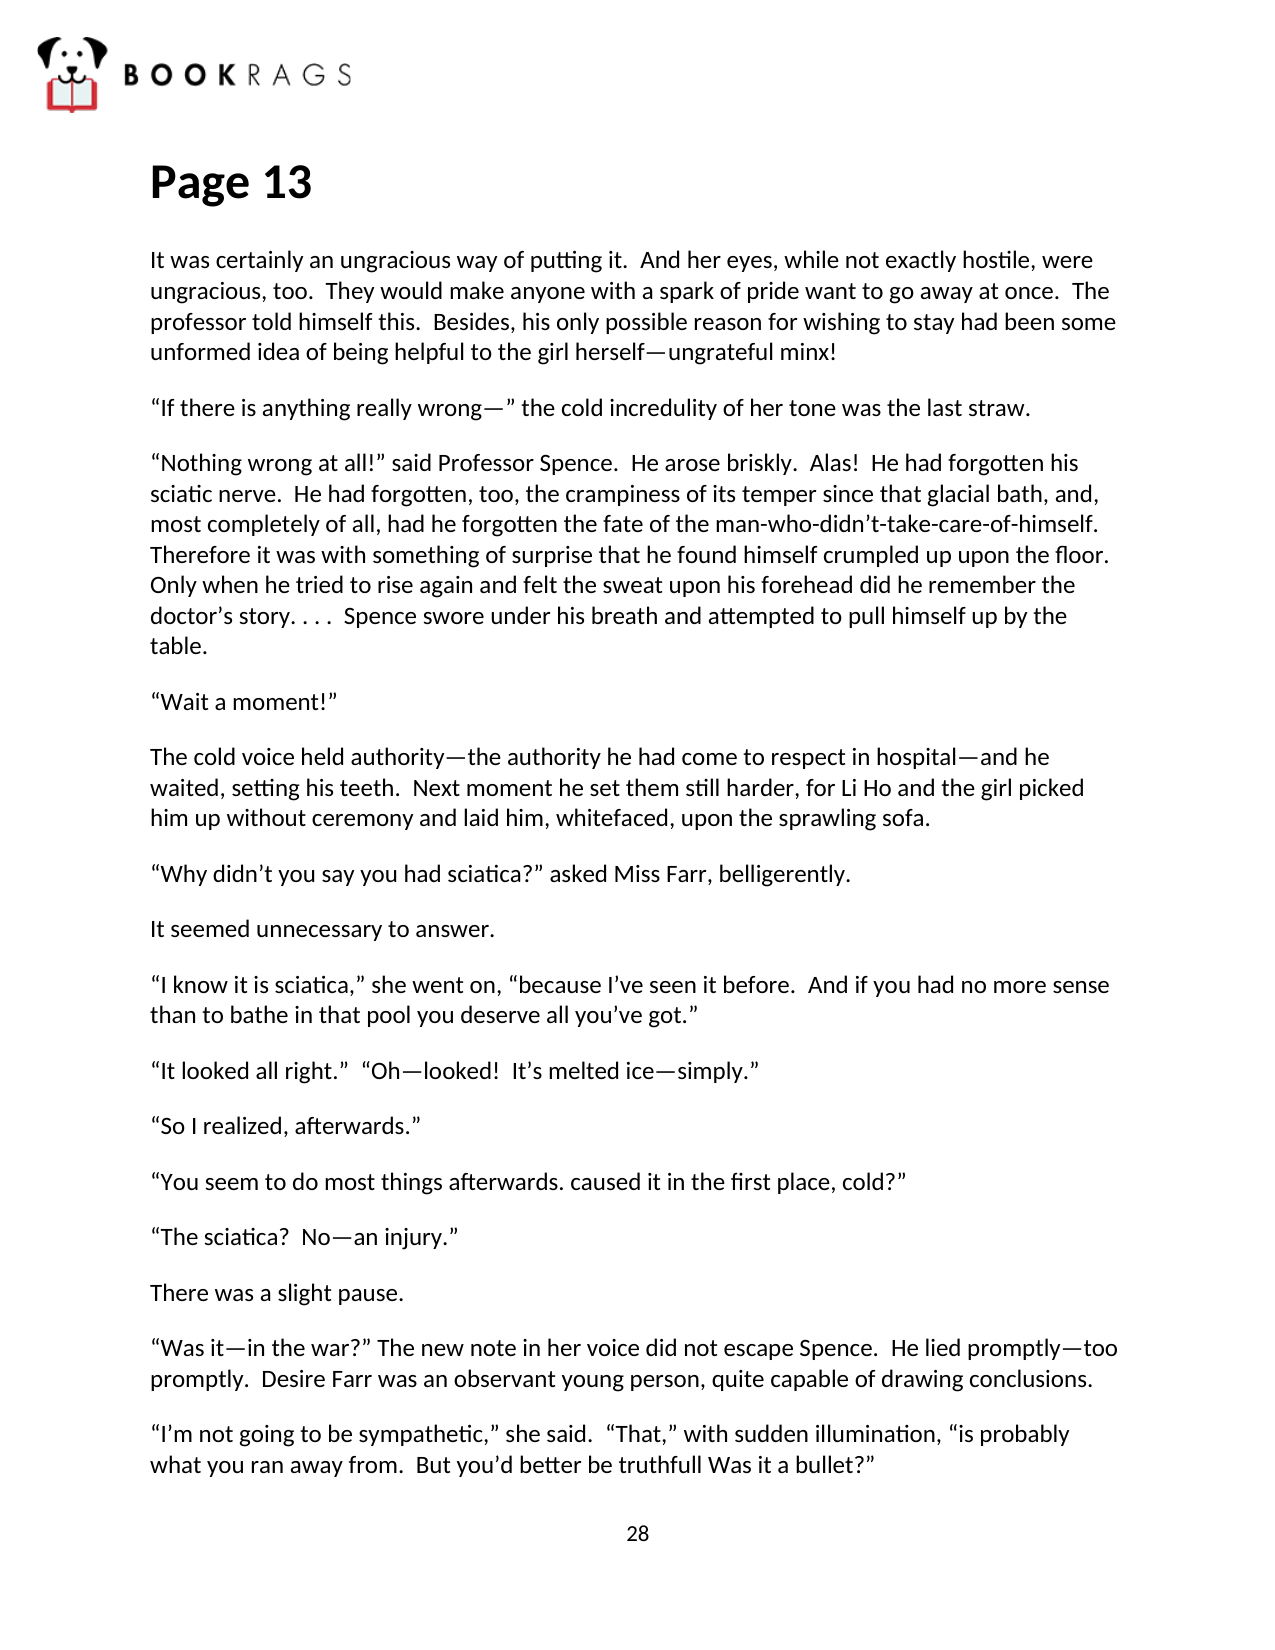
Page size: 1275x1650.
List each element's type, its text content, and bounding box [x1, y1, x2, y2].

text There was a slight pause. [150, 1277, 1125, 1308]
picture [37, 37, 351, 113]
text The cold voice held authority—­the authority he had come to respect in hospital—­and he waited, setting his teeth. Next moment he set them still harder, for Li Ho and the girl picked him up without ceremony and laid him, whitefaced, upon the sprawling sofa. [150, 741, 1125, 833]
text “I know it is sciatica,” she went on, “because I’ve seen it before. And if you had no more sense than to bathe in that pool you deserve all you’ve got.” [150, 969, 1125, 1030]
text “Nothing wrong at all!” said Professor Spence. He arose briskly. Alas! He had forgotten his sciatic nerve. He had forgotten, too, the crampiness of its temper since that glacial bath, and, most completely of all, had he forgotten the fate of the man-who-didn’t-take-care-of-himself. Therefore it was with something of surprise that he found himself crumpled up upon the floor. Only when he tried to rise again and felt the sweat upon his forehead did he remember the doctor’s story. . . . Spence swore under his breath and attempted to pull himself up by the table. [150, 447, 1125, 661]
text “So I realized, afterwards.” [150, 1111, 1125, 1141]
text “The sciatica? No—­an injury.” [150, 1222, 1125, 1252]
text “I’m not going to be sympathetic,” she said. “That,” with sudden illumination, “is probably what you ran away from. But you’d better be truthfull Was it a bullet?” [150, 1419, 1125, 1480]
text Page 13 [150, 150, 1125, 211]
text “Was it—­in the war?” The new note in her voice did not escape Spence. He lied promptly—­too promptly. Desire Farr was an observant young person, quite capable of drawing conclusions. [150, 1333, 1125, 1394]
text “If there is anything really wrong—­” the cold incredulity of her tone was the last straw. [150, 392, 1125, 422]
text “Wait a moment!” [150, 686, 1125, 716]
text It was certainly an ungracious way of putting it. And her eyes, while not exactly hostile, were ungracious, too. They would make anyone with a spark of pride want to go away at once. The professor told himself this. Besides, his only possible reason for wishing to stay had been some unformed idea of being helpful to the girl herself—­ungrateful minx! [150, 244, 1125, 367]
text “Why didn’t you say you had sciatica?” asked Miss Farr, belligerently. [150, 858, 1125, 888]
text “It looked all right.” “Oh—­looked! It’s melted ice—­simply.” [150, 1055, 1125, 1086]
text It seemed unnecessary to answer. [150, 913, 1125, 944]
text “You seem to do most things afterwards. caused it in the first place, cold?” [150, 1166, 1125, 1197]
